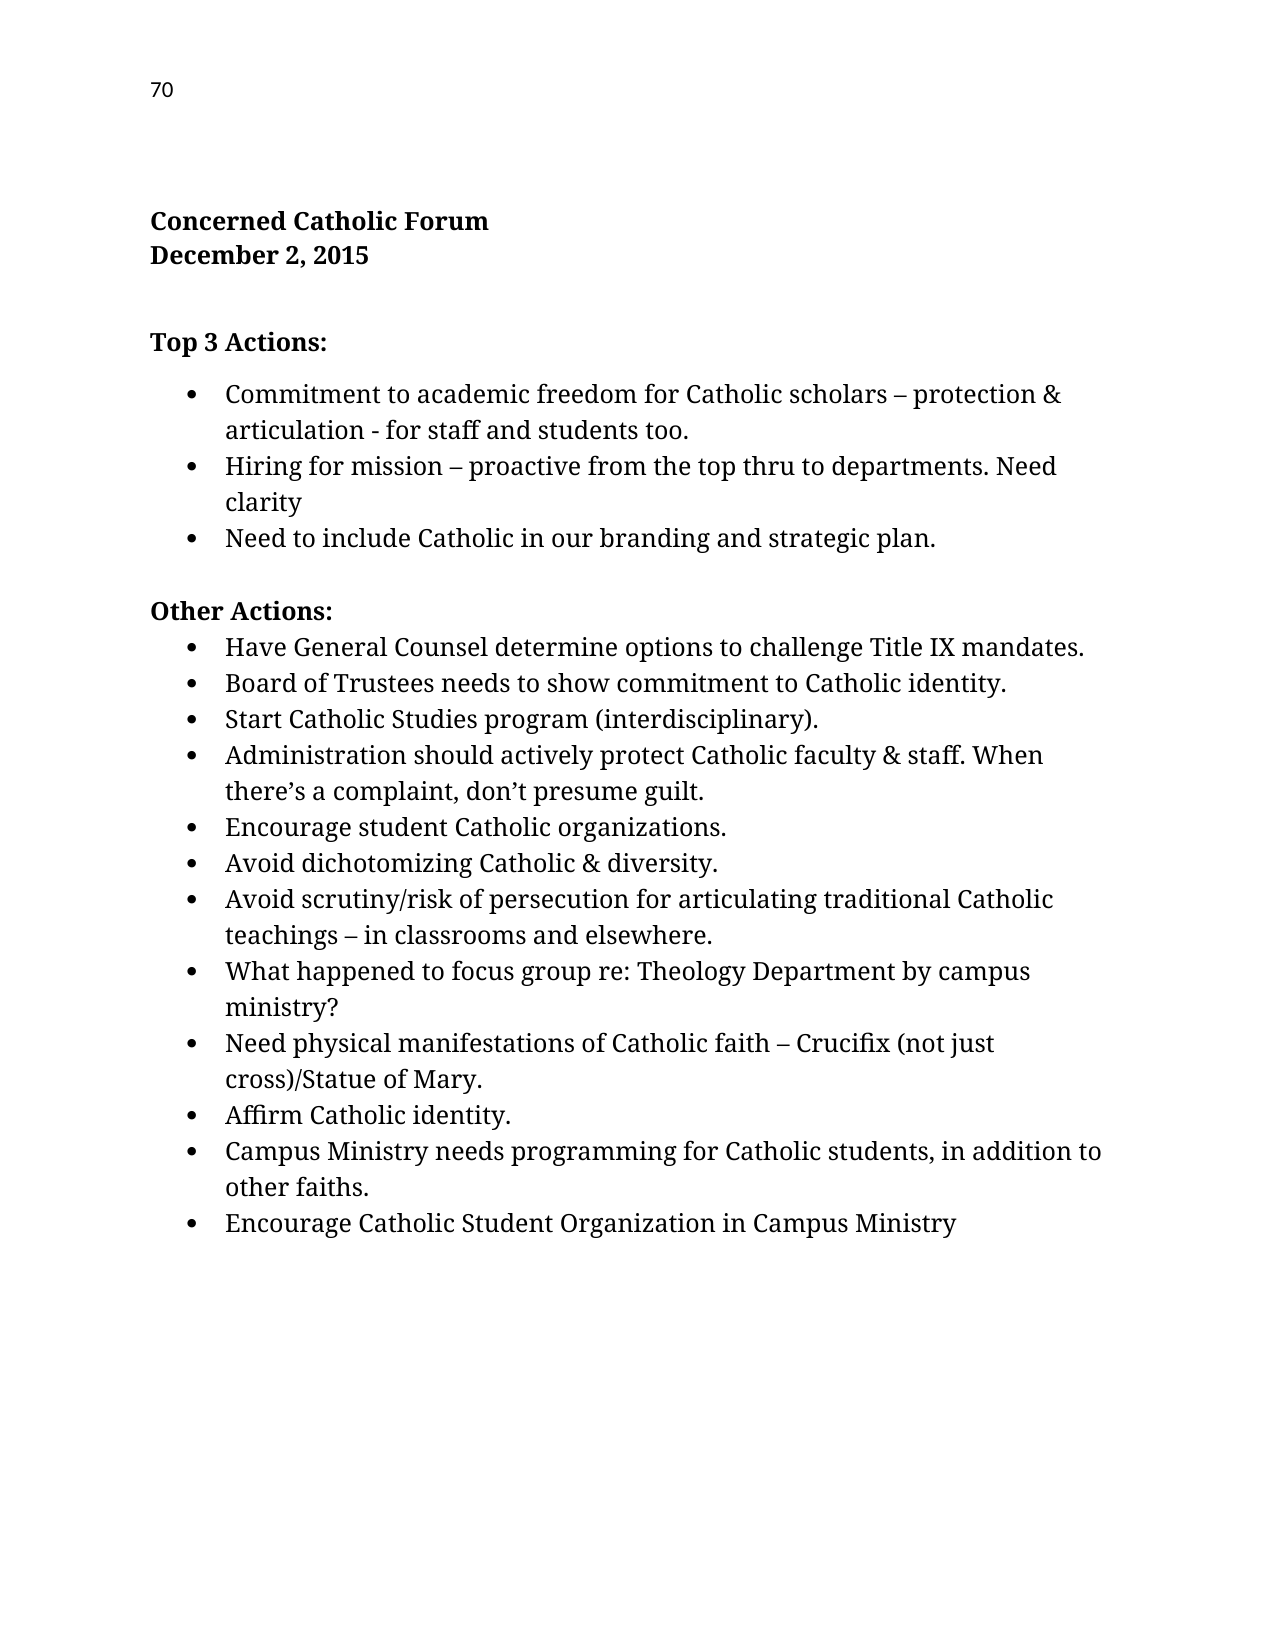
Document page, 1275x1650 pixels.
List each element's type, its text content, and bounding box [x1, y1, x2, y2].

list Administration should actively protect Catholic faculty & staff. When there’s a complaint, don’t presume guilt. [187, 737, 1125, 807]
text Other Actions: [150, 593, 1125, 627]
list Need physical manifestations of Catholic faith – Crucifix (not just cross)/Statue of Mary. [187, 1026, 1125, 1096]
list Board of Trustees needs to show commitment to Catholic identity. [187, 665, 1125, 699]
list Avoid scrutiny/risk of persecution for articulating traditional Catholic teachings – in classrooms and elsewhere. [187, 882, 1125, 952]
list Hiring for mission – proactive from the top thru to departments. Need clarity [187, 449, 1125, 519]
list Commitment to academic freedom for Catholic scholars – protection & articulation - for staff and students too. [187, 377, 1125, 447]
text Top 3 Actions: [150, 324, 1125, 358]
list Encourage student Catholic organizations. [187, 809, 1125, 843]
list Campus Ministry needs programming for Catholic students, in addition to other faiths. [187, 1134, 1125, 1204]
list Need to include Catholic in our branding and strategic plan. [187, 521, 1125, 555]
text December 2, 2015 [150, 237, 1125, 272]
list Start Catholic Studies program (interdisciplinary). [187, 701, 1125, 735]
list Avoid dichotomizing Catholic & diversity. [187, 846, 1125, 879]
list Have General Counsel determine options to challenge Title IX mandates. [187, 629, 1125, 663]
list Encourage Catholic Student Organization in Campus Ministry [187, 1206, 1125, 1240]
text Concerned Catholic Forum [150, 203, 1125, 237]
list Affirm Catholic identity. [187, 1098, 1125, 1132]
list What happened to focus group re: Theology Department by campus ministry? [187, 954, 1125, 1024]
